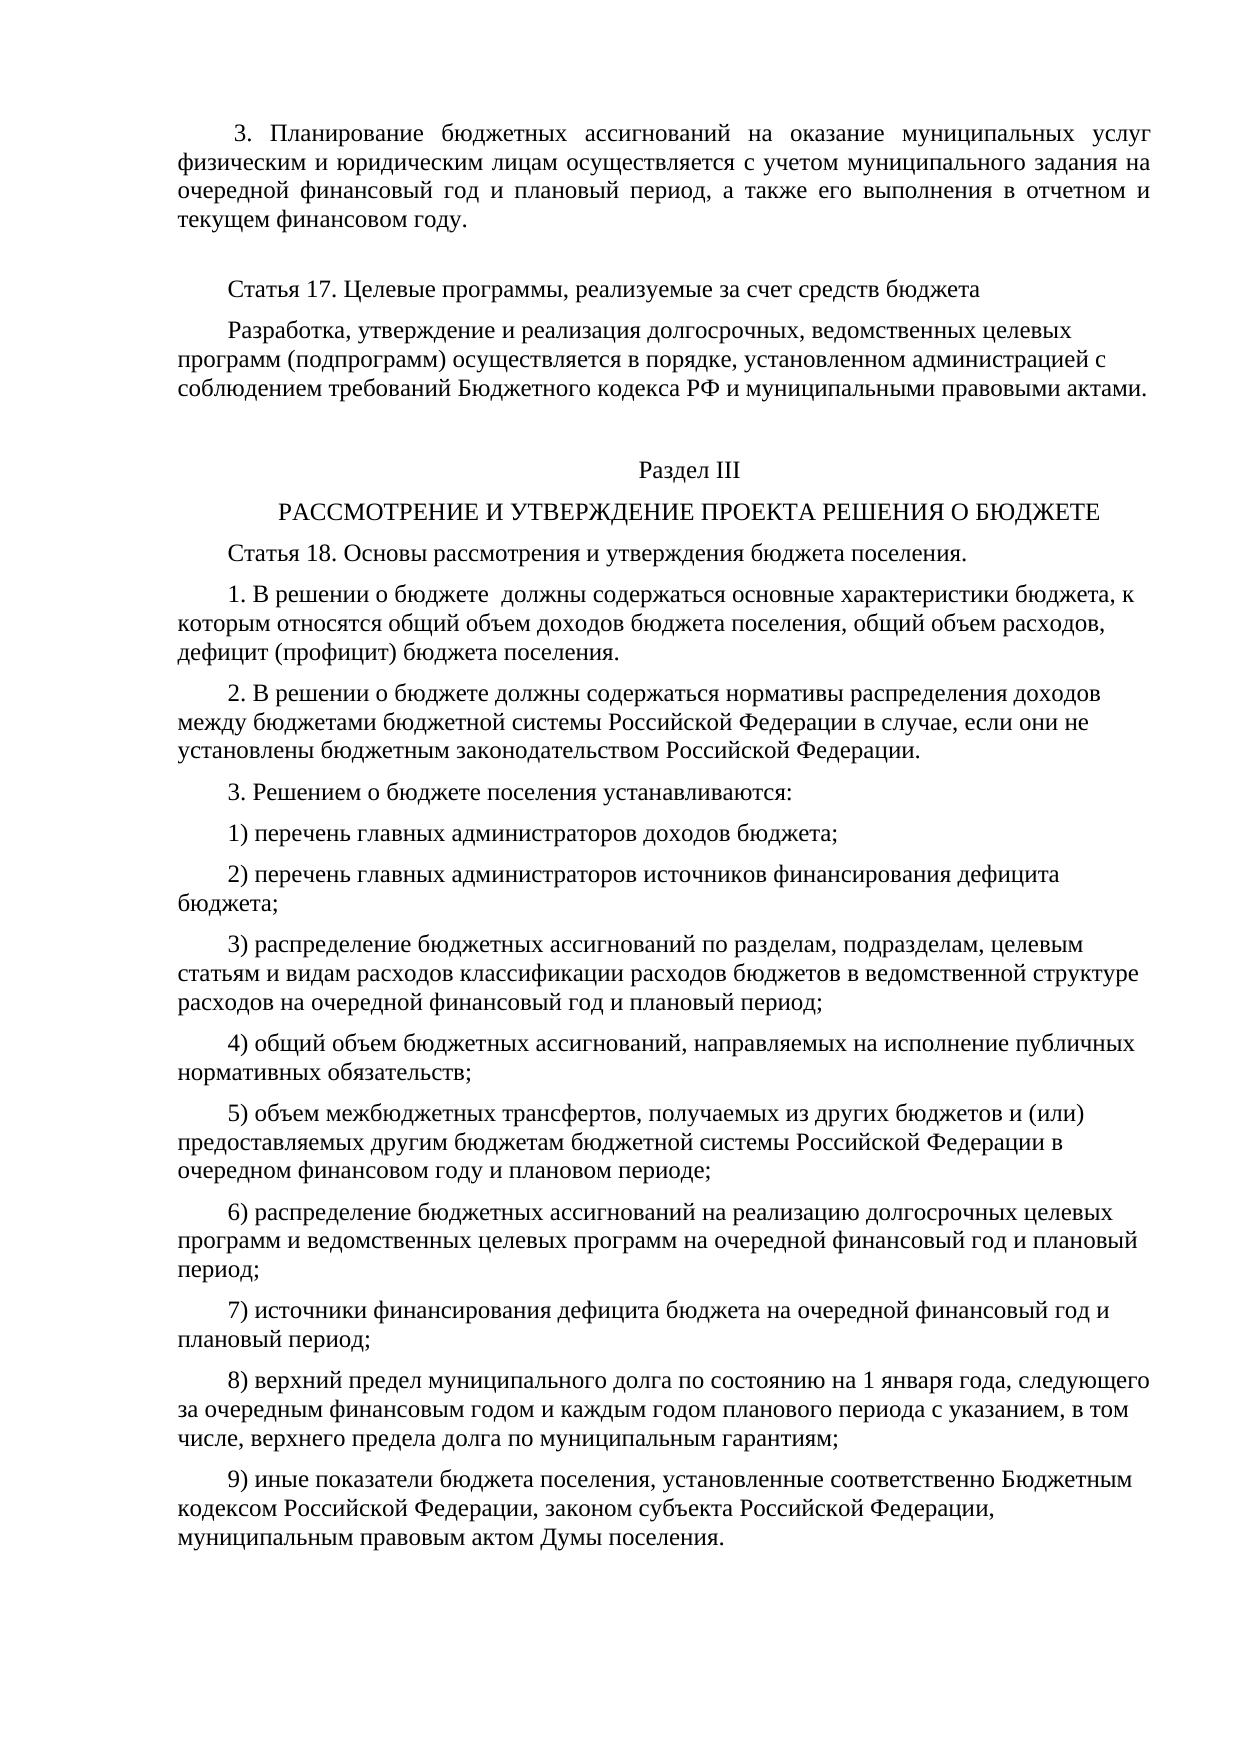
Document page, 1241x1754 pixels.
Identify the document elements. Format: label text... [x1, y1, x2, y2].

text 1. В решении о бюджете должны содержаться основные характеристики бюджета, к которым относятся общий объем доходов бюджета поселения, общий объем расходов, дефицит (профицит) бюджета поселения. [177, 579, 1152, 666]
text 5) объем межбюджетных трансфертов, получаемых из других бюджетов и (или) предоставляемых другим бюджетам бюджетной системы Российской Федерации в очередном финансовом году и плановом периоде; [177, 1098, 1152, 1184]
text 3) распределение бюджетных ассигнований по разделам, подразделам, целевым статьям и видам расходов классификации расходов бюджетов в ведомственной структуре расходов на очередной финансовый год и плановый период; [177, 929, 1152, 1016]
text 3. Планирование бюджетных ассигнований на оказание муниципальных услуг физическим и юридическим лицам осуществляется с учетом муниципального задания на очередной финансовый год и плановый период, а также его выполнения в отчетном и текущем финансовом году. [177, 118, 1152, 233]
text Статья 18. Основы рассмотрения и утверждения бюджета поселения. [177, 538, 1152, 567]
text Разработка, утверждение и реализация долгосрочных, ведомственных целевых программ (подпрограмм) осуществляется в порядке, установленном администрацией с соблюдением требований Бюджетного кодекса РФ и муниципальными правовыми актами. [177, 316, 1152, 402]
text 2. В решении о бюджете должны содержаться нормативы распределения доходов между бюджетами бюджетной системы Российской Федерации в случае, если они не установлены бюджетным законодательством Российской Федерации. [177, 678, 1152, 764]
text 7) источники финансирования дефицита бюджета на очередной финансовый год и плановый период; [177, 1296, 1152, 1353]
text 4) общий объем бюджетных ассигнований, направляемых на исполнение публичных нормативных обязательств; [177, 1028, 1152, 1086]
text 2) перечень главных администраторов источников финансирования дефицита бюджета; [177, 859, 1152, 917]
text 9) иные показатели бюджета поселения, установленные соответственно Бюджетным кодексом Российской Федерации, законом субъекта Российской Федерации, муниципальным правовым актом Думы поселения. [177, 1464, 1152, 1551]
text 8) верхний предел муниципального долга по состоянию на 1 января года, следующего за очередным финансовым годом и каждым годом планового периода с указанием, в том числе, верхнего предела долга по муниципальным гарантиям; [177, 1366, 1152, 1452]
text Раздел III [177, 456, 1152, 484]
text 6) распределение бюджетных ассигнований на реализацию долгосрочных целевых программ и ведомственных целевых программ на очередной финансовый год и плановый период; [177, 1197, 1152, 1283]
text 1) перечень главных администраторов доходов бюджета; [177, 818, 1152, 847]
text 3. Решением о бюджете поселения устанавливаются: [177, 777, 1152, 806]
text РАССМОТРЕНИЕ И УТВЕРЖДЕНИЕ ПРОЕКТА РЕШЕНИЯ О БЮДЖЕТЕ [177, 497, 1152, 526]
text Статья 17. Целевые программы, реализуемые за счет средств бюджета [177, 274, 1152, 303]
